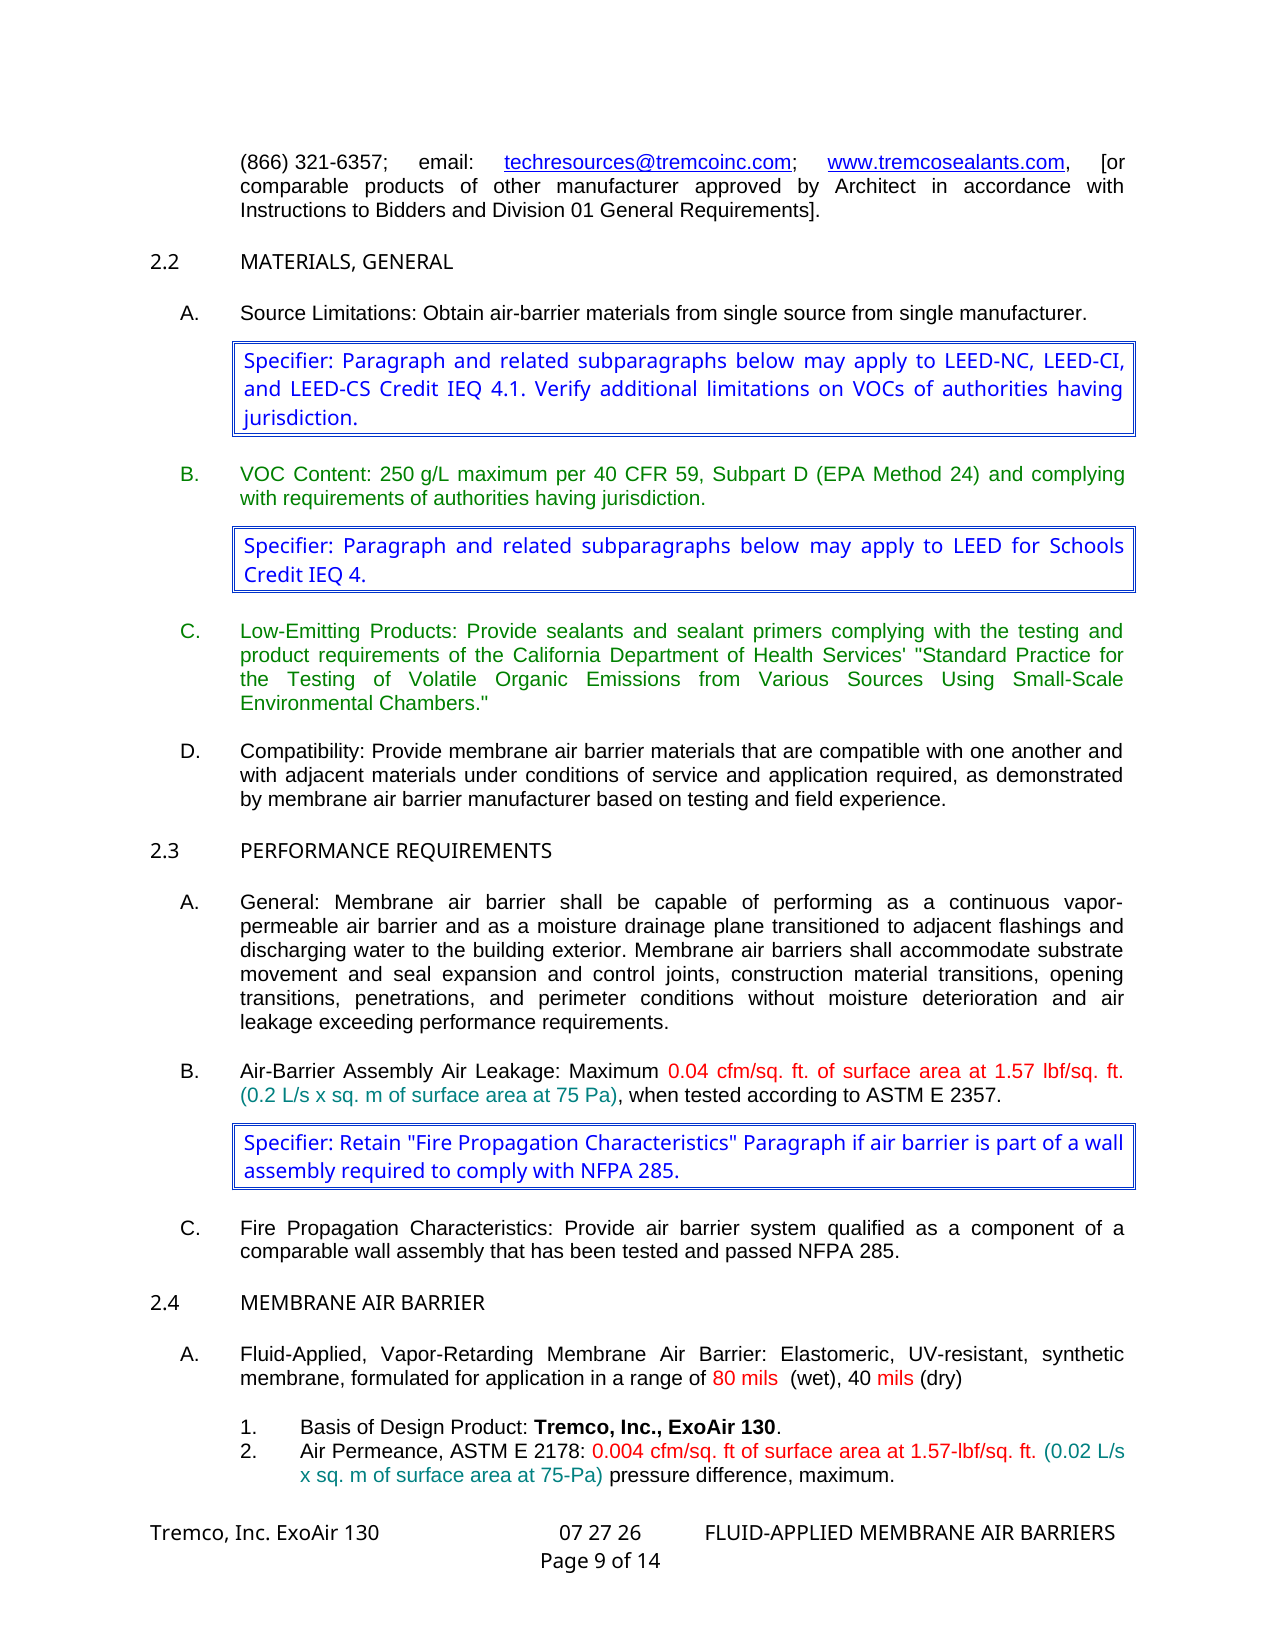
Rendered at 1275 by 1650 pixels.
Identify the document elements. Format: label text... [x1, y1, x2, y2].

text Basis of Design Product: Tremco, Inc., ExoAir 130. [240, 1414, 1125, 1438]
text Compatibility: Provide membrane air barrier materials that are compatible with one another and with adjacent materials under conditions of service and application required, as demonstrated by membrane air barrier manufacturer based on testing and field experience. [180, 739, 1125, 811]
text Air Permeance, ASTM E 2178: 0.004 cfm/sq. ft of surface area at 1.57-lbf/sq. ft. (0.02 L/s x sq. m of surface area at 75-Pa) pressure difference, maximum. [240, 1438, 1125, 1486]
text Air-Barrier Assembly Air Leakage: Maximum 0.04 cfm/sq. ft. of surface area at 1.57 lbf/sq. ft. (0.2 L/s x sq. m of surface area at 75 Pa), when tested according to ASTM E 2357. [180, 1058, 1125, 1106]
text Fire Propagation Characteristics: Provide air barrier system qualified as a component of a comparable wall assembly that has been tested and passed NFPA 285. [180, 1215, 1125, 1263]
text MATERIALS, GENERAL [150, 247, 1125, 275]
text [180, 150, 1125, 222]
text VOC Content: 250 g/L maximum per 40 CFR 59, Subpart D (EPA Method 24) and complying with requirements of authorities having jurisdiction. [180, 462, 1125, 509]
text Fluid-Applied, Vapor-Retarding Membrane Air Barrier: Elastomeric, UV-resistant, synthetic membrane, formulated for application in a range of 80 mils (wet), 40 mils (dry) [180, 1342, 1125, 1389]
text Low-Emitting Products: Provide sealants and sealant primers complying with the testing and product requirements of the California Department of Health Services' "Standard Practice for the Testing of Volatile Organic Emissions from Various Sources Using Small-Scale Environmental Chambers." [180, 618, 1125, 714]
text General: Membrane air barrier shall be capable of performing as a continuous vapor- permeable air barrier and as a moisture drainage plane transitioned to adjacent flashings and discharging water to the building exterior. Membrane air barriers shall accommodate substrate movement and seal expansion and control joints, construction material transitions, opening transitions, penetrations, and perimeter conditions without moisture deterioration and air leakage exceeding performance requirements. [180, 890, 1125, 1033]
text Source Limitations: Obtain air-barrier materials from single source from single manufacturer. [180, 300, 1125, 324]
text Specifier: Paragraph and related subparagraphs below may apply to LEED-NC, LEED-CI, and LEED-CS Credit IEQ 4.1. Verify additional limitations on VOCs of authorities having jurisdiction. [235, 344, 1133, 433]
text Specifier: Paragraph and related subparagraphs below may apply to LEED for Schools Credit IEQ 4. [235, 529, 1133, 590]
text PERFORMANCE REQUIREMENTS [150, 836, 1125, 865]
text Specifier: Retain "Fire Propagation Characteristics" Paragraph if air barrier is part of a wall assembly required to comply with NFPA 285. [235, 1126, 1133, 1187]
text MEMBRANE AIR BARRIER [150, 1288, 1125, 1317]
